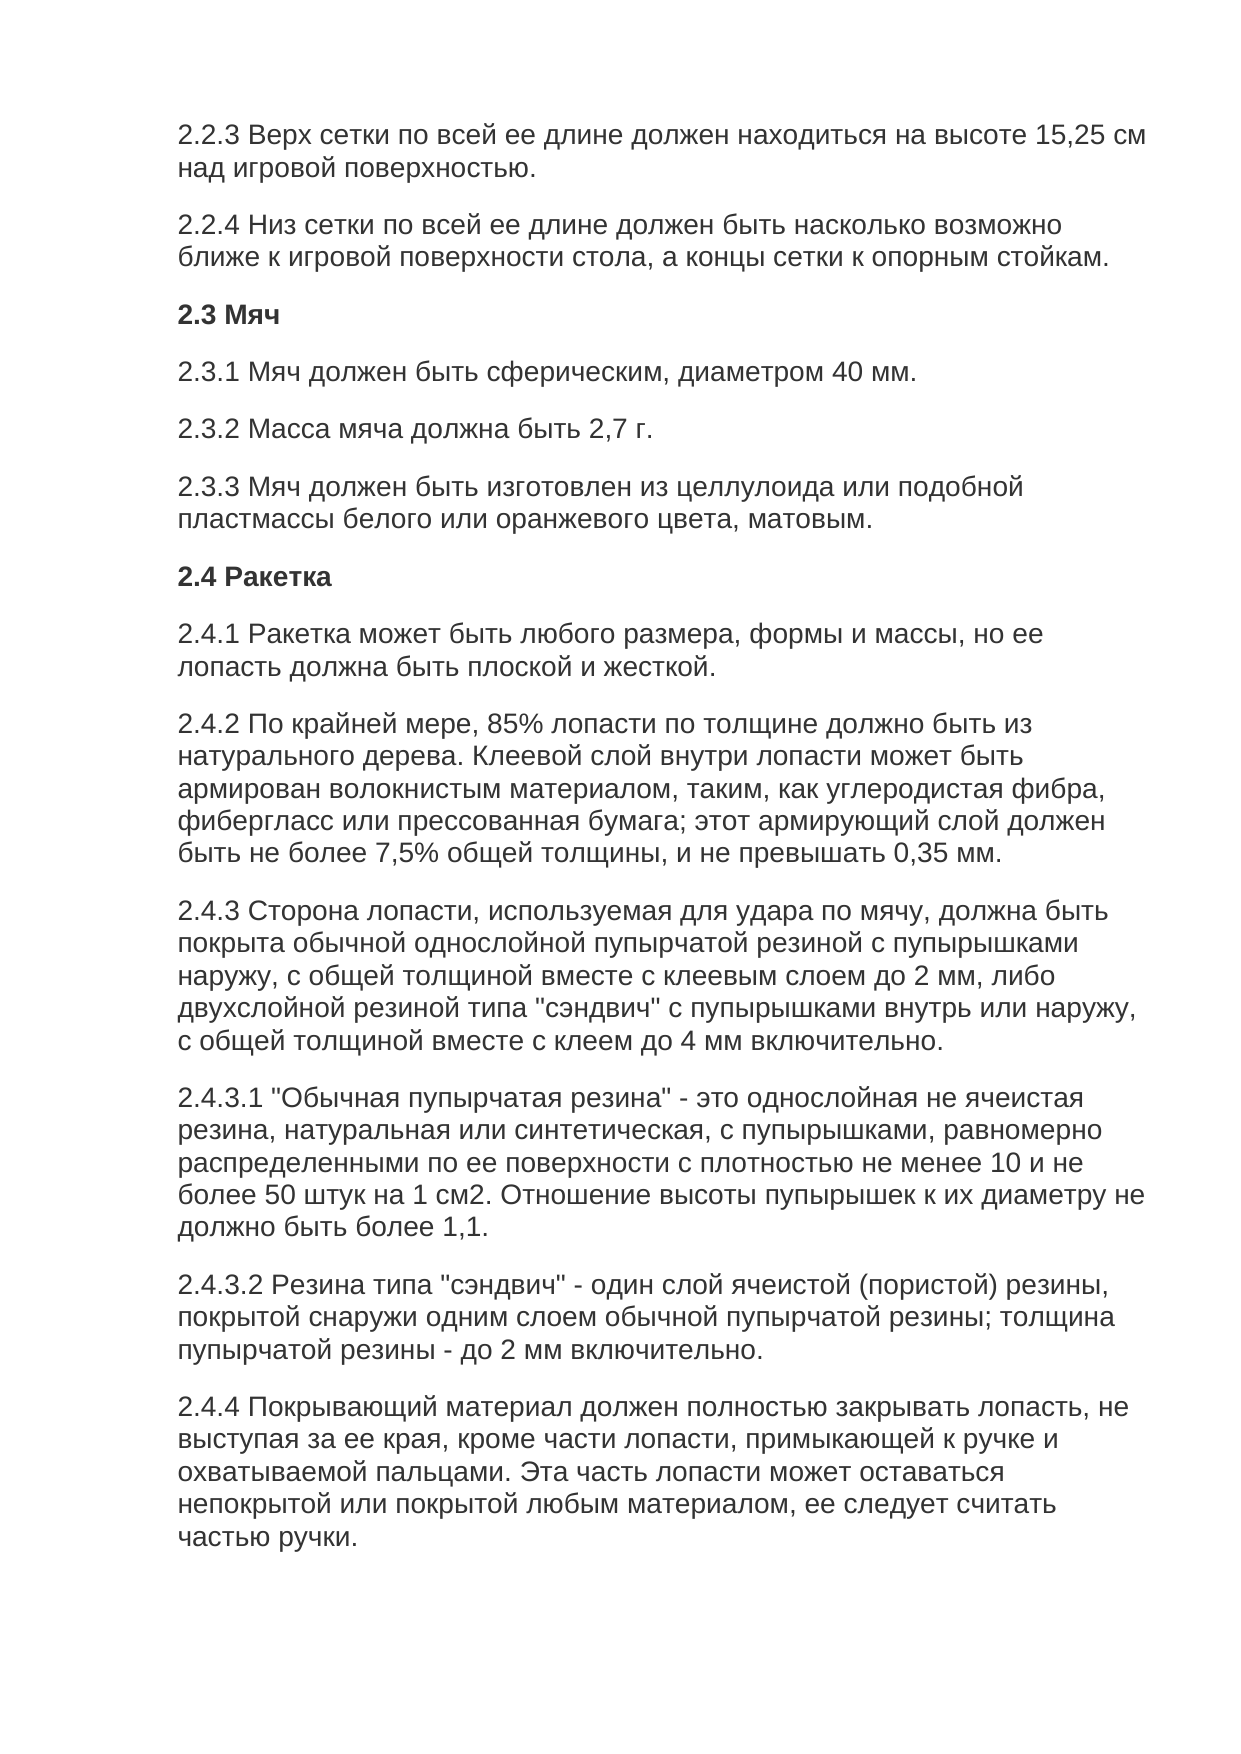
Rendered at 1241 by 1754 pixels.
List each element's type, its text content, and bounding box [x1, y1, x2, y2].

text 2.4.3.2 Резина типа "сэндвич" - один слой ячеистой (пористой) резины, покрытой снаружи одним слоем обычной пупырчатой резины; толщина пупырчатой резины - до 2 мм включительно. [177, 1268, 1152, 1365]
text 2.2.3 Верх сетки по всей ее длине должен находиться на высоте 15,25 см над игровой поверхностью. [177, 118, 1152, 183]
text 2.4.4 Покрывающий материал должен полностью закрывать лопасть, не выступая за ее края, кроме части лопасти, примыкающей к ручке и охватываемой пальцами. Эта часть лопасти может оставаться непокрытой или покрытой любым материалом, ее следует считать частью ручки. [177, 1390, 1152, 1552]
text 2.4.3 Сторона лопасти, используемая для удара по мячу, должна быть покрыта обычной однослойной пупырчатой резиной с пупырышками наружу, с общей толщиной вместе с клеевым слоем до 2 мм, либо двухслойной резиной типа "сэндвич" с пупырышками внутрь или наружу, с общей толщиной вместе с клеем до 4 мм включительно. [177, 894, 1152, 1056]
text 2.4.3.1 "Обычная пупырчатая резина" - это однослойная не ячеистая резина, натуральная или синтетическая, с пупырышками, равномерно распределенными по ее поверхности с плотностью не менее 10 и не более 50 штук на 1 см2. Отношение высоты пупырышек к их диаметру не должно быть более 1,1. [177, 1081, 1152, 1243]
text 2.3.2 Масса мяча должна быть 2,7 г. [177, 412, 1152, 445]
text 2.3.1 Мяч должен быть сферическим, диаметром 40 мм. [177, 355, 1152, 387]
text 2.4.2 По крайней мере, 85% лопасти по толщине должно быть из натурального дерева. Клеевой слой внутри лопасти может быть армирован волокнистым материалом, таким, как углеродистая фибра, фибергласс или прессованная бумага; этот армирующий слой должен быть не более 7,5% общей толщины, и не превышать 0,35 мм. [177, 707, 1152, 869]
text 2.3.3 Мяч должен быть изготовлен из целлулоида или подобной пластмассы белого или оранжевого цвета, матовым. [177, 470, 1152, 535]
text 2.3 Мяч [177, 298, 1152, 330]
text 2.4 Ракетка [177, 560, 1152, 592]
text 2.4.1 Ракетка может быть любого размера, формы и массы, но ее лопасть должна быть плоской и жесткой. [177, 617, 1152, 682]
text 2.2.4 Низ сетки по всей ее длине должен быть насколько возможно ближе к игровой поверхности стола, а концы сетки к опорным стойкам. [177, 208, 1152, 273]
